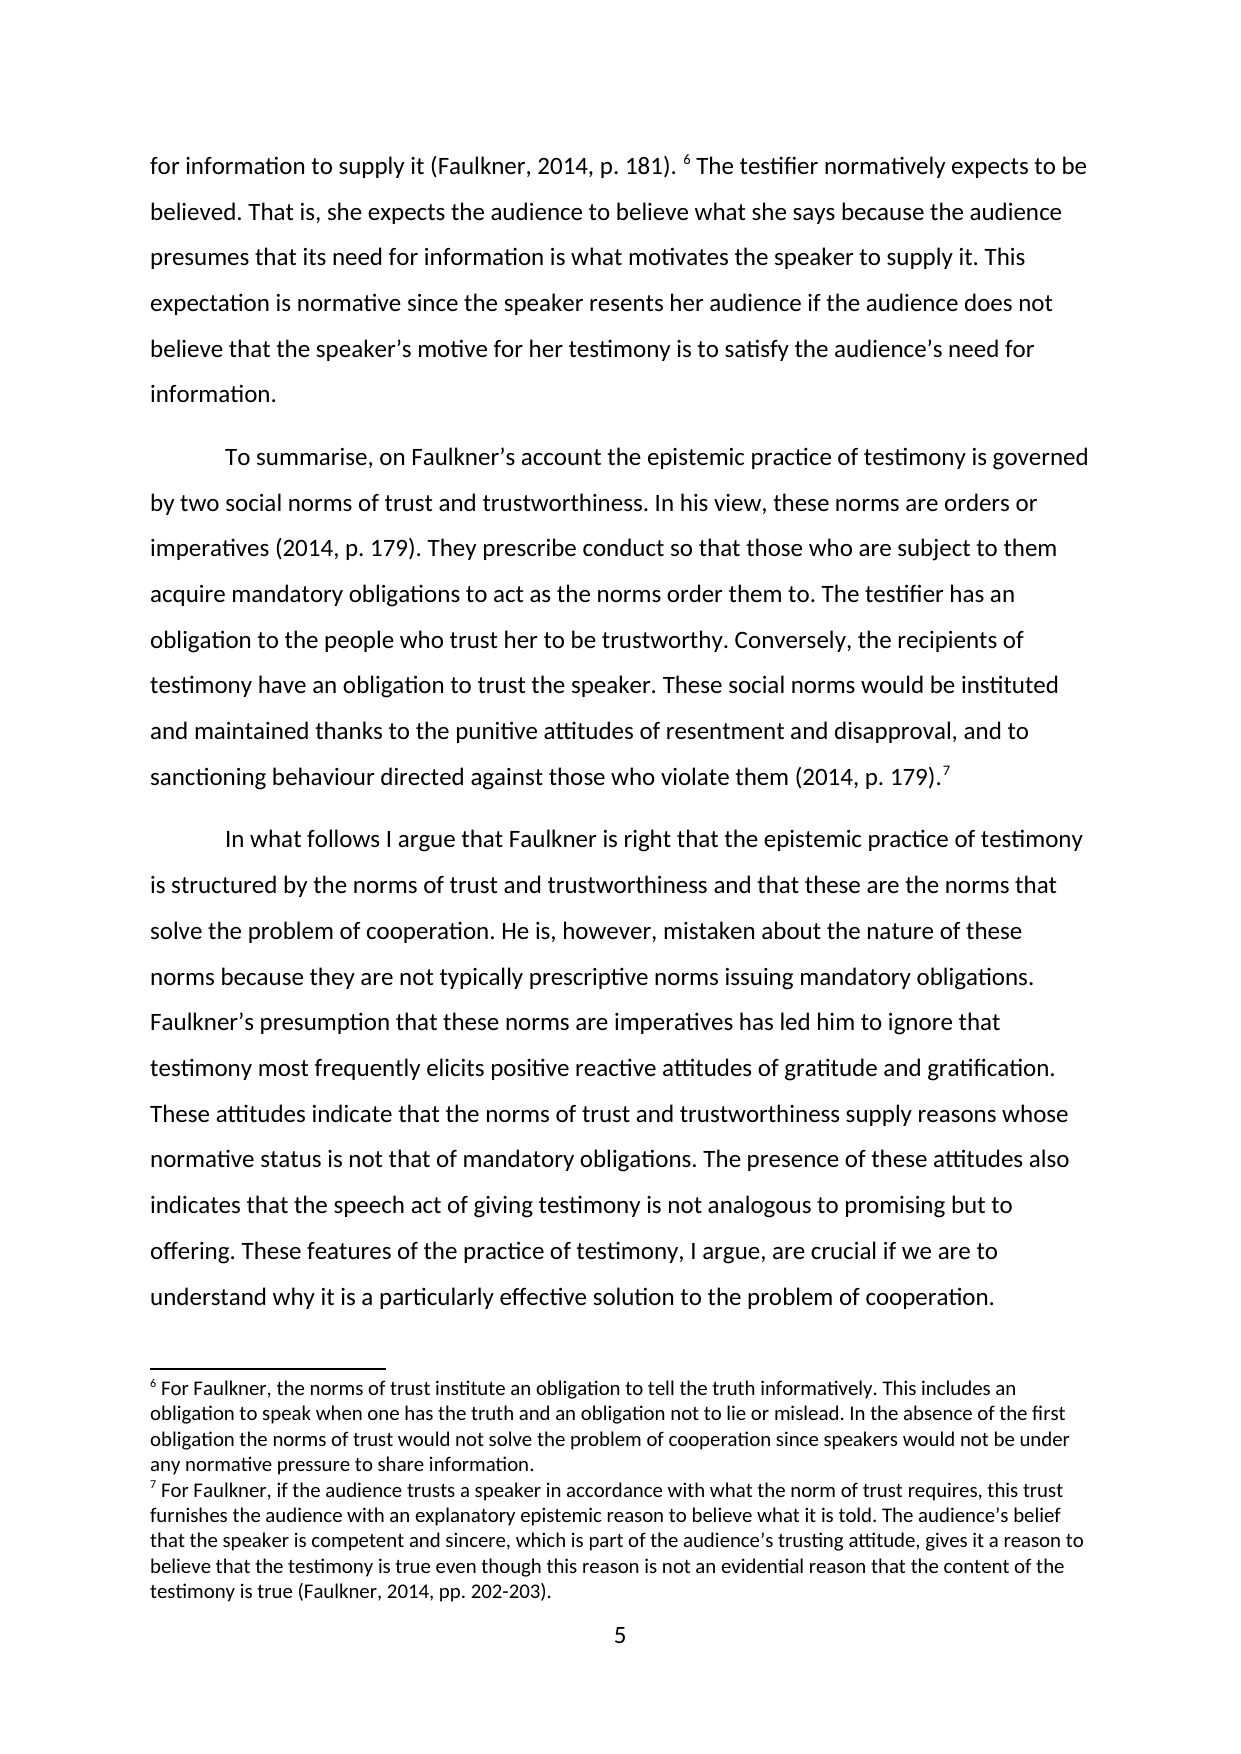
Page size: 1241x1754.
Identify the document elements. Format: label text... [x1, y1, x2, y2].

text In what follows I argue that Faulkner is right that the epistemic practice of testimony is structured by the norms of trust and trustworthiness and that these are the norms that solve the problem of cooperation. He is, however, mistaken about the nature of these norms because they are not typically prescriptive norms issuing mandatory obligations. Faulkner’s presumption that these norms are imperatives has led him to ignore that testimony most frequently elicits positive reactive attitudes of gratitude and gratification. These attitudes indicate that the norms of trust and trustworthiness supply reasons whose normative status is not that of mandatory obligations. The presence of these attitudes also indicates that the speech act of giving testimony is not analogous to promising but to offering. These features of the practice of testimony, I argue, are crucial if we are to understand why it is a particularly effective solution to the problem of cooperation. [150, 823, 1090, 1311]
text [150, 150, 1090, 409]
text To summarise, on Faulkner’s account the epistemic practice of testimony is governed by two social norms of trust and trustworthiness. In his view, these norms are orders or imperatives (2014, p. 179). They prescribe conduct so that those who are subject to them acquire mandatory obligations to act as the norms order them to. The testifier has an obligation to the people who trust her to be trustworthy. Conversely, the recipients of testimony have an obligation to trust the speaker. These social norms would be instituted and maintained thanks to the punitive attitudes of resentment and disapproval, and to sanctioning behaviour directed against those who violate them (2014, p. 179). [150, 441, 1090, 792]
